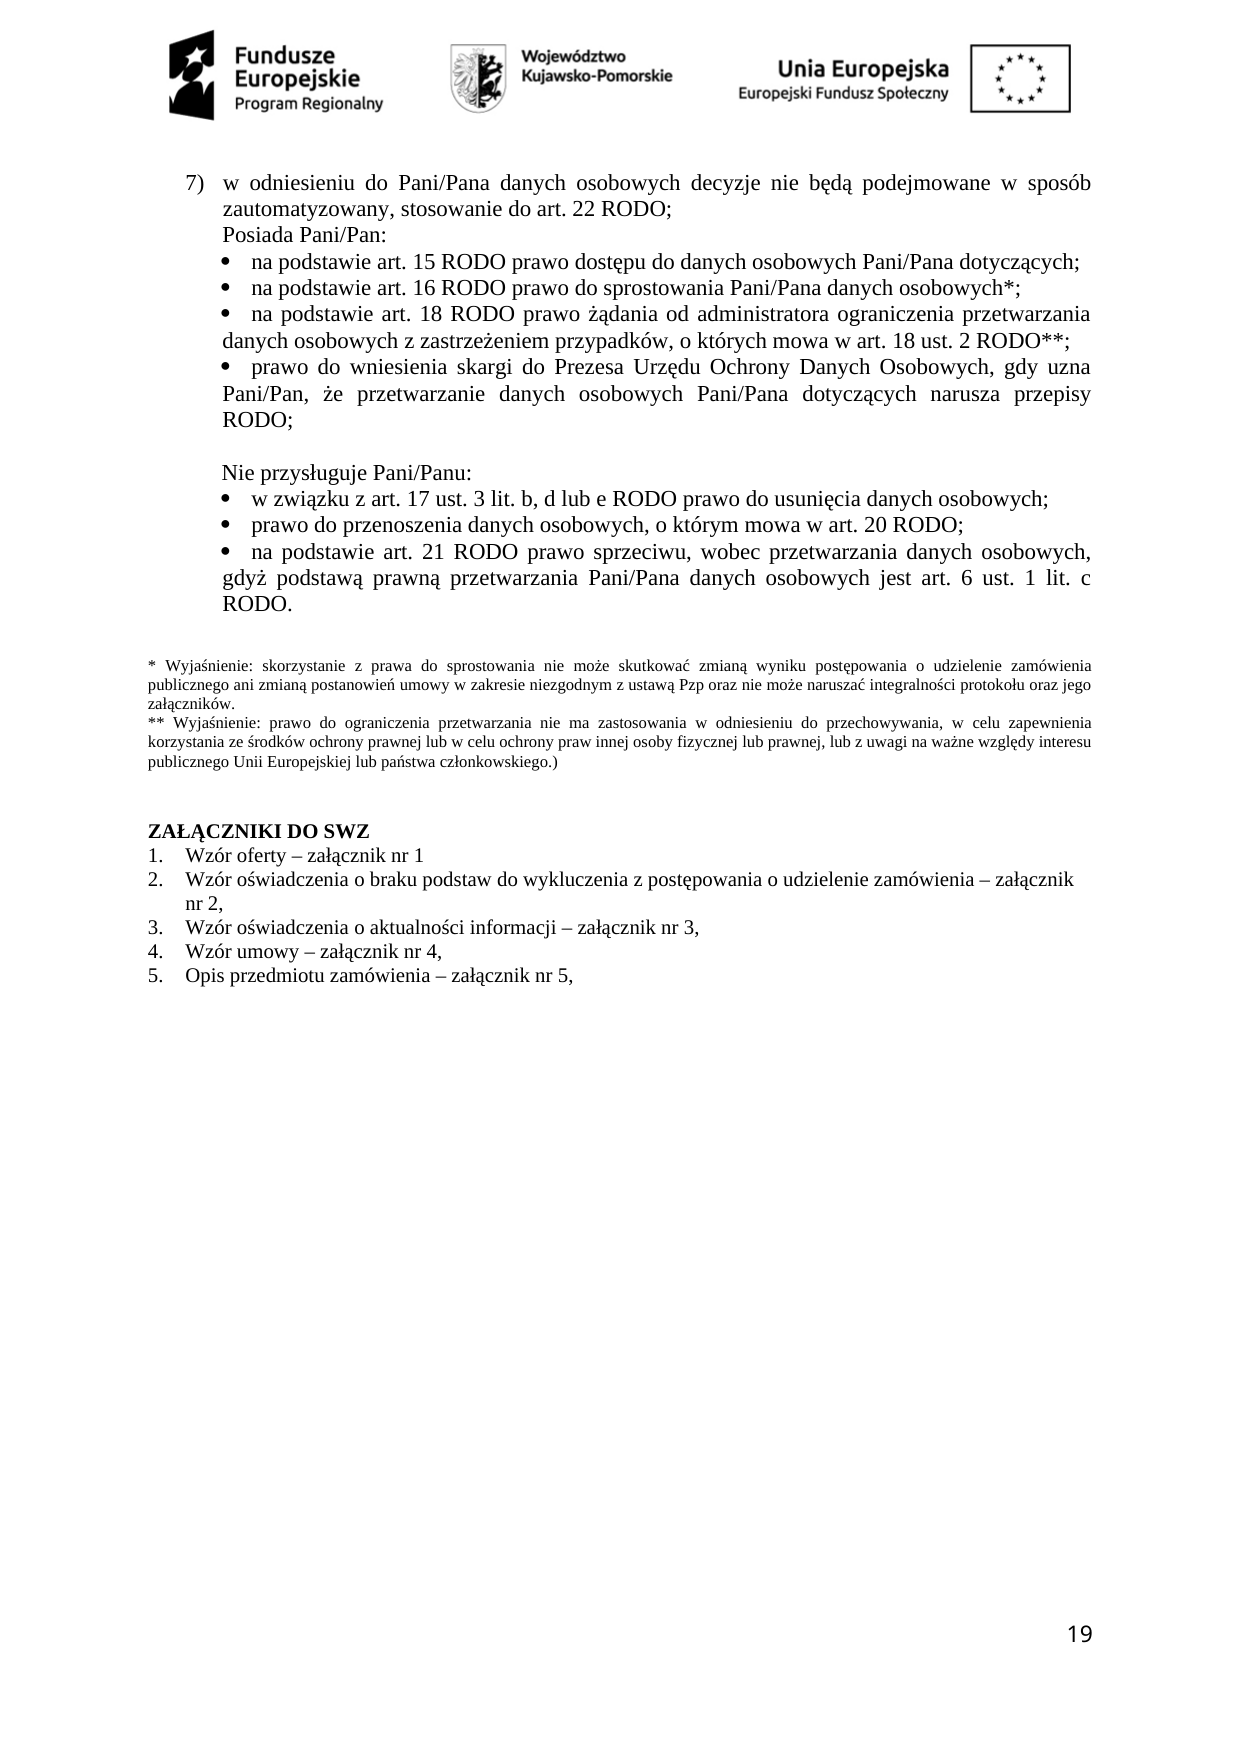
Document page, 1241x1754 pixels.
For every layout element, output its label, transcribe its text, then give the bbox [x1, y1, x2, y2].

list na podstawie art. 16 RODO prawo do sprostowania Pani/Pana danych osobowych*; [221, 274, 1093, 301]
text Posiada Pani/Pan: [148, 221, 1093, 248]
text ZAŁĄCZNIKI DO SWZ [148, 819, 1093, 843]
list w odniesieniu do Pani/Pana danych osobowych decyzje nie będą podejmowane w sposób zautomatyzowany, stosowanie do art. 22 RODO; [185, 169, 1093, 221]
list prawo do wniesienia skargi do Prezesa Urzędu Ochrony Danych Osobowych, gdy uzna Pani/Pan, że przetwarzanie danych osobowych Pani/Pana dotyczących narusza przepisy RODO; [221, 353, 1093, 432]
list w związku z art. 17 ust. 3 lit. b, d lub e RODO prawo do usunięcia danych osobowych; [221, 485, 1093, 511]
text * Wyjaśnienie: skorzystanie z prawa do sprostowania nie może skutkować zmianą wyniku postępowania o udzielenie zamówienia publicznego ani zmianą postanowień umowy w zakresie niezgodnym z ustawą Pzp oraz nie może naruszać integralności protokołu oraz jego załączników. [148, 656, 1093, 713]
list Opis przedmiotu zamówienia – załącznik nr 5, [148, 963, 1093, 987]
list na podstawie art. 18 RODO prawo żądania od administratora ograniczenia przetwarzania danych osobowych z zastrzeżeniem przypadków, o których mowa w art. 18 ust. 2 RODO**; [221, 301, 1093, 353]
picture [147, 7, 1093, 142]
text Nie przysługuje Pani/Panu: [148, 459, 1093, 485]
list Wzór oświadczenia o braku podstaw do wykluczenia z postępowania o udzielenie zamówienia – załącznik nr 2, [148, 867, 1093, 915]
list prawo do przenoszenia danych osobowych, o którym mowa w art. 20 RODO; [221, 511, 1093, 538]
list Wzór oferty – załącznik nr 1 [148, 843, 1093, 867]
list Wzór oświadczenia o aktualności informacji – załącznik nr 3, [148, 915, 1093, 939]
list na podstawie art. 21 RODO prawo sprzeciwu, wobec przetwarzania danych osobowych, gdyż podstawą prawną przetwarzania Pani/Pana danych osobowych jest art. 6 ust. 1 lit. c RODO. [221, 538, 1093, 617]
list Wzór umowy – załącznik nr 4, [148, 939, 1093, 963]
list na podstawie art. 15 RODO prawo dostępu do danych osobowych Pani/Pana dotyczących; [221, 248, 1093, 274]
text ** Wyjaśnienie: prawo do ograniczenia przetwarzania nie ma zastosowania w odniesieniu do przechowywania, w celu zapewnienia korzystania ze środków ochrony prawnej lub w celu ochrony praw innej osoby fizycznej lub prawnej, lub z uwagi na ważne względy interesu publicznego Unii Europejskiej lub państwa członkowskiego.) [148, 713, 1093, 771]
